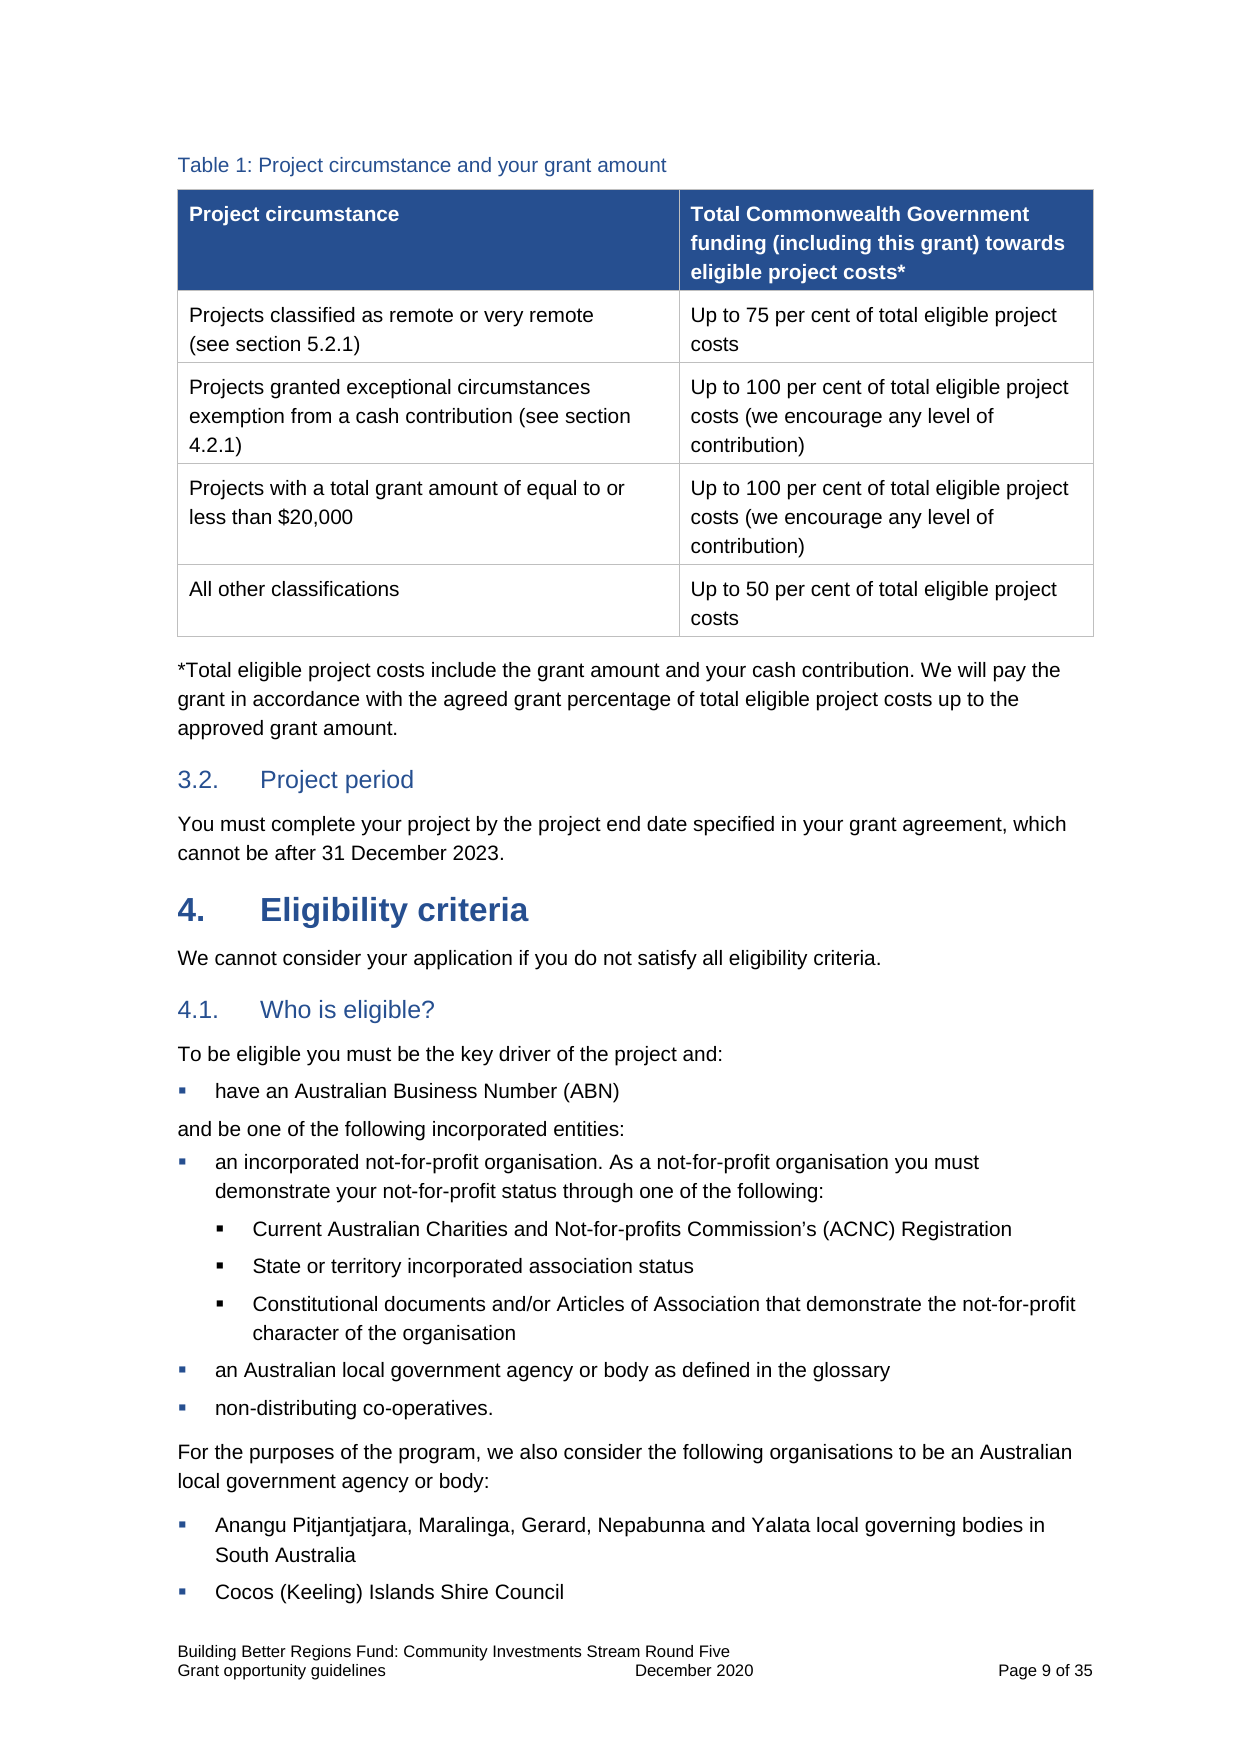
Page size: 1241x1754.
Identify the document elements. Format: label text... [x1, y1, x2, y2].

text You must complete your project by the project end date specified in your grant agreement, which cannot be after 31 December 2023. [177, 806, 1092, 865]
list Current Australian Charities and Not-for-profits Commission’s (ACNC) Registration [215, 1212, 1092, 1241]
table_cell Up to 50 per cent of total eligible project costs [680, 565, 1093, 636]
list an incorporated not-for-profit organisation. As a not-for-profit organisation you must demonstrate your not-for-profit status through one of the following: [177, 1145, 1092, 1203]
list For the purposes of the program, we also consider the following organisations to be an Australian local government agency or body: [177, 1435, 1092, 1493]
list and be one of the following incorporated entities: [177, 1112, 1092, 1141]
list non-distributing co-operatives. [177, 1391, 1092, 1420]
list Anangu Pitjantjatjara, Maralinga, Gerard, Nepabunna and Yalata local governing bodies in South Australia [177, 1508, 1092, 1567]
list State or territory incorporated association status [215, 1249, 1092, 1278]
table_cell Up to 75 per cent of total eligible project costs [680, 291, 1093, 362]
table_cell Projects with a total grant amount of equal to or less than $20,000 [178, 464, 679, 564]
text We cannot consider your application if you do not satisfy all eligibility criteria. [177, 941, 1092, 970]
table_cell Up to 100 per cent of total eligible project costs (we encourage any level of contribution) [680, 363, 1093, 463]
list Cocos (Keeling) Islands Shire Council [177, 1575, 1092, 1604]
table_cell All other classifications [178, 565, 679, 636]
table_header Total Commonwealth Government funding (including this grant) towards eligible project costs* [680, 190, 1093, 290]
subtitle Project period [177, 765, 1092, 794]
table_cell Projects classified as remote or very remote (see section 5.2.1) [178, 291, 679, 362]
text To be eligible you must be the key driver of the project and: [177, 1037, 1092, 1066]
subtitle Who is eligible? [177, 995, 1092, 1024]
text Table 1: Project circumstance and your grant amount [177, 148, 1092, 177]
list have an Australian Business Number (ABN) [177, 1074, 1092, 1103]
table_cell Projects granted exceptional circumstances exemption from a cash contribution (see section 4.2.1) [178, 363, 679, 463]
text *Total eligible project costs include the grant amount and your cash contribution. We will pay the grant in accordance with the agreed grant percentage of total eligible project costs up to the approved grant amount. [177, 652, 1092, 740]
table_cell Up to 100 per cent of total eligible project costs (we encourage any level of contribution) [680, 464, 1093, 564]
list Constitutional documents and/or Articles of Association that demonstrate the not-for-profit character of the organisation [215, 1287, 1092, 1345]
table_header Project circumstance [178, 190, 679, 290]
list an Australian local government agency or body as defined in the glossary [177, 1353, 1092, 1382]
subtitle Eligibility criteria [177, 890, 1092, 928]
